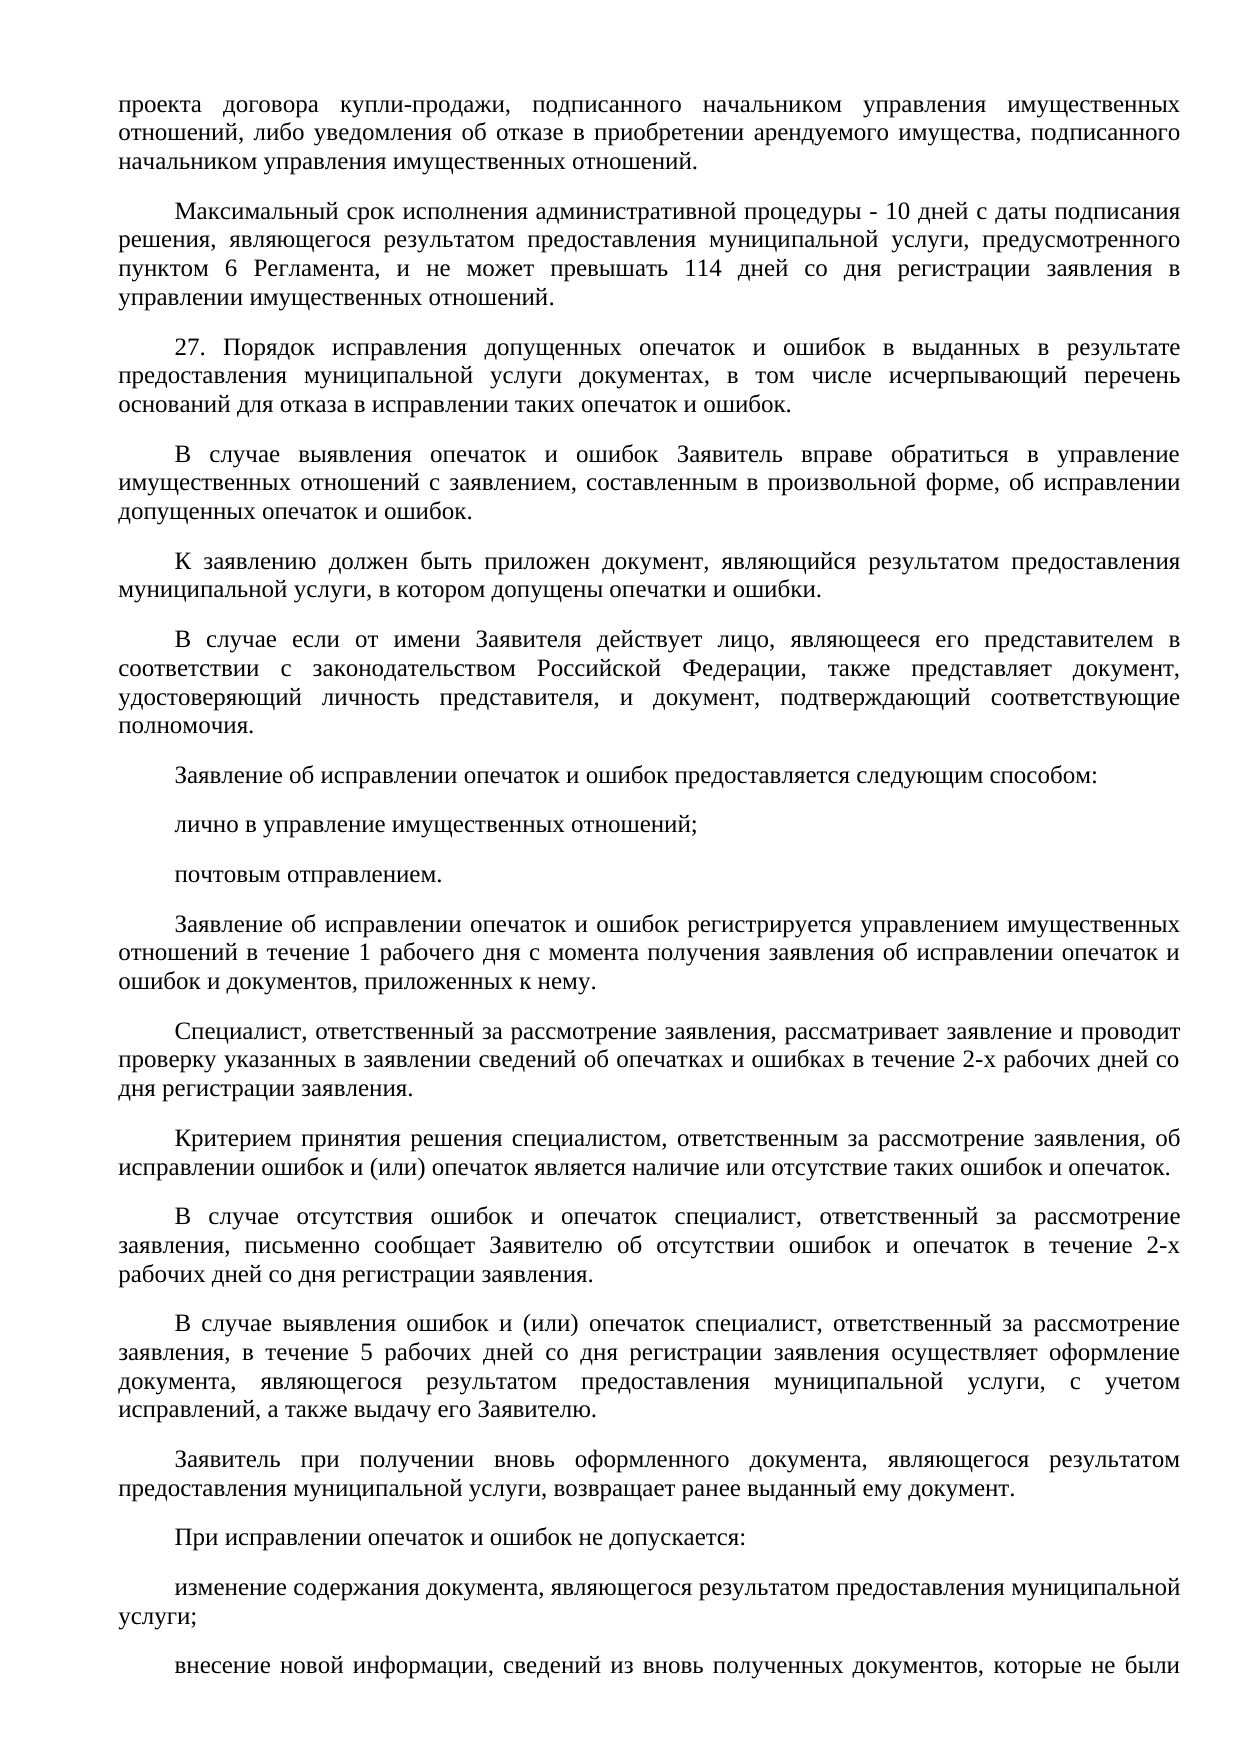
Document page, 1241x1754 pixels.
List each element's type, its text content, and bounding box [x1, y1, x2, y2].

text В случае выявления опечаток и ошибок Заявитель вправе обратиться в управление имущественных отношений с заявлением, составленным в произвольной форме, об исправлении допущенных опечаток и ошибок. [118, 439, 1181, 525]
text При исправлении опечаток и ошибок не допускается: [118, 1522, 1181, 1551]
text В случае если от имени Заявителя действует лицо, являющееся его представителем в соответствии с законодательством Российской Федерации, также представляет документ, удостоверяющий личность представителя, и документ, подтверждающий соответствующие полномочия. [118, 624, 1181, 739]
text Максимальный срок исполнения административной процедуры - 10 дней с даты подписания решения, являющегося результатом предоставления муниципальной услуги, предусмотренного пунктом 6 Регламента, и не может превышать 114 дней со дня регистрации заявления в управлении имущественных отношений. [118, 196, 1181, 311]
text Критерием принятия решения специалистом, ответственным за рассмотрение заявления, об исправлении ошибок и (или) опечаток является наличие или отсутствие таких ошибок и опечаток. [118, 1123, 1181, 1180]
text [118, 1650, 1181, 1679]
text Специалист, ответственный за рассмотрение заявления, рассматривает заявление и проводит проверку указанных в заявлении сведений об опечатках и ошибках в течение 2-х рабочих дней со дня регистрации заявления. [118, 1016, 1181, 1102]
text В случае отсутствия ошибок и опечаток специалист, ответственный за рассмотрение заявления, письменно сообщает Заявителю об отсутствии ошибок и опечаток в течение 2-х рабочих дней со дня регистрации заявления. [118, 1201, 1181, 1287]
text 27. Порядок исправления допущенных опечаток и ошибок в выданных в результате предоставления муниципальной услуги документах, в том числе исчерпывающий перечень оснований для отказа в исправлении таких опечаток и ошибок. [118, 332, 1181, 418]
text Заявление об исправлении опечаток и ошибок регистрируется управлением имущественных отношений в течение 1 рабочего дня с момента получения заявления об исправлении опечаток и ошибок и документов, приложенных к нему. [118, 909, 1181, 995]
text Заявитель при получении вновь оформленного документа, являющегося результатом предоставления муниципальной услуги, возвращает ранее выданный ему документ. [118, 1444, 1181, 1502]
text Заявление об исправлении опечаток и ошибок предоставляется следующим способом: [118, 760, 1181, 789]
text почтовым отправлением. [118, 859, 1181, 888]
text К заявлению должен быть приложен документ, являющийся результатом предоставления муниципальной услуги, в котором допущены опечатки и ошибки. [118, 546, 1181, 603]
text лично в управление имущественных отношений; [118, 809, 1181, 838]
text изменение содержания документа, являющегося результатом предоставления муниципальной услуги; [118, 1572, 1181, 1629]
text В случае выявления ошибок и (или) опечаток специалист, ответственный за рассмотрение заявления, в течение 5 рабочих дней со дня регистрации заявления осуществляет оформление документа, являющегося результатом предоставления муниципальной услуги, с учетом исправлений, а также выдачу его Заявителю. [118, 1308, 1181, 1423]
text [118, 89, 1181, 175]
